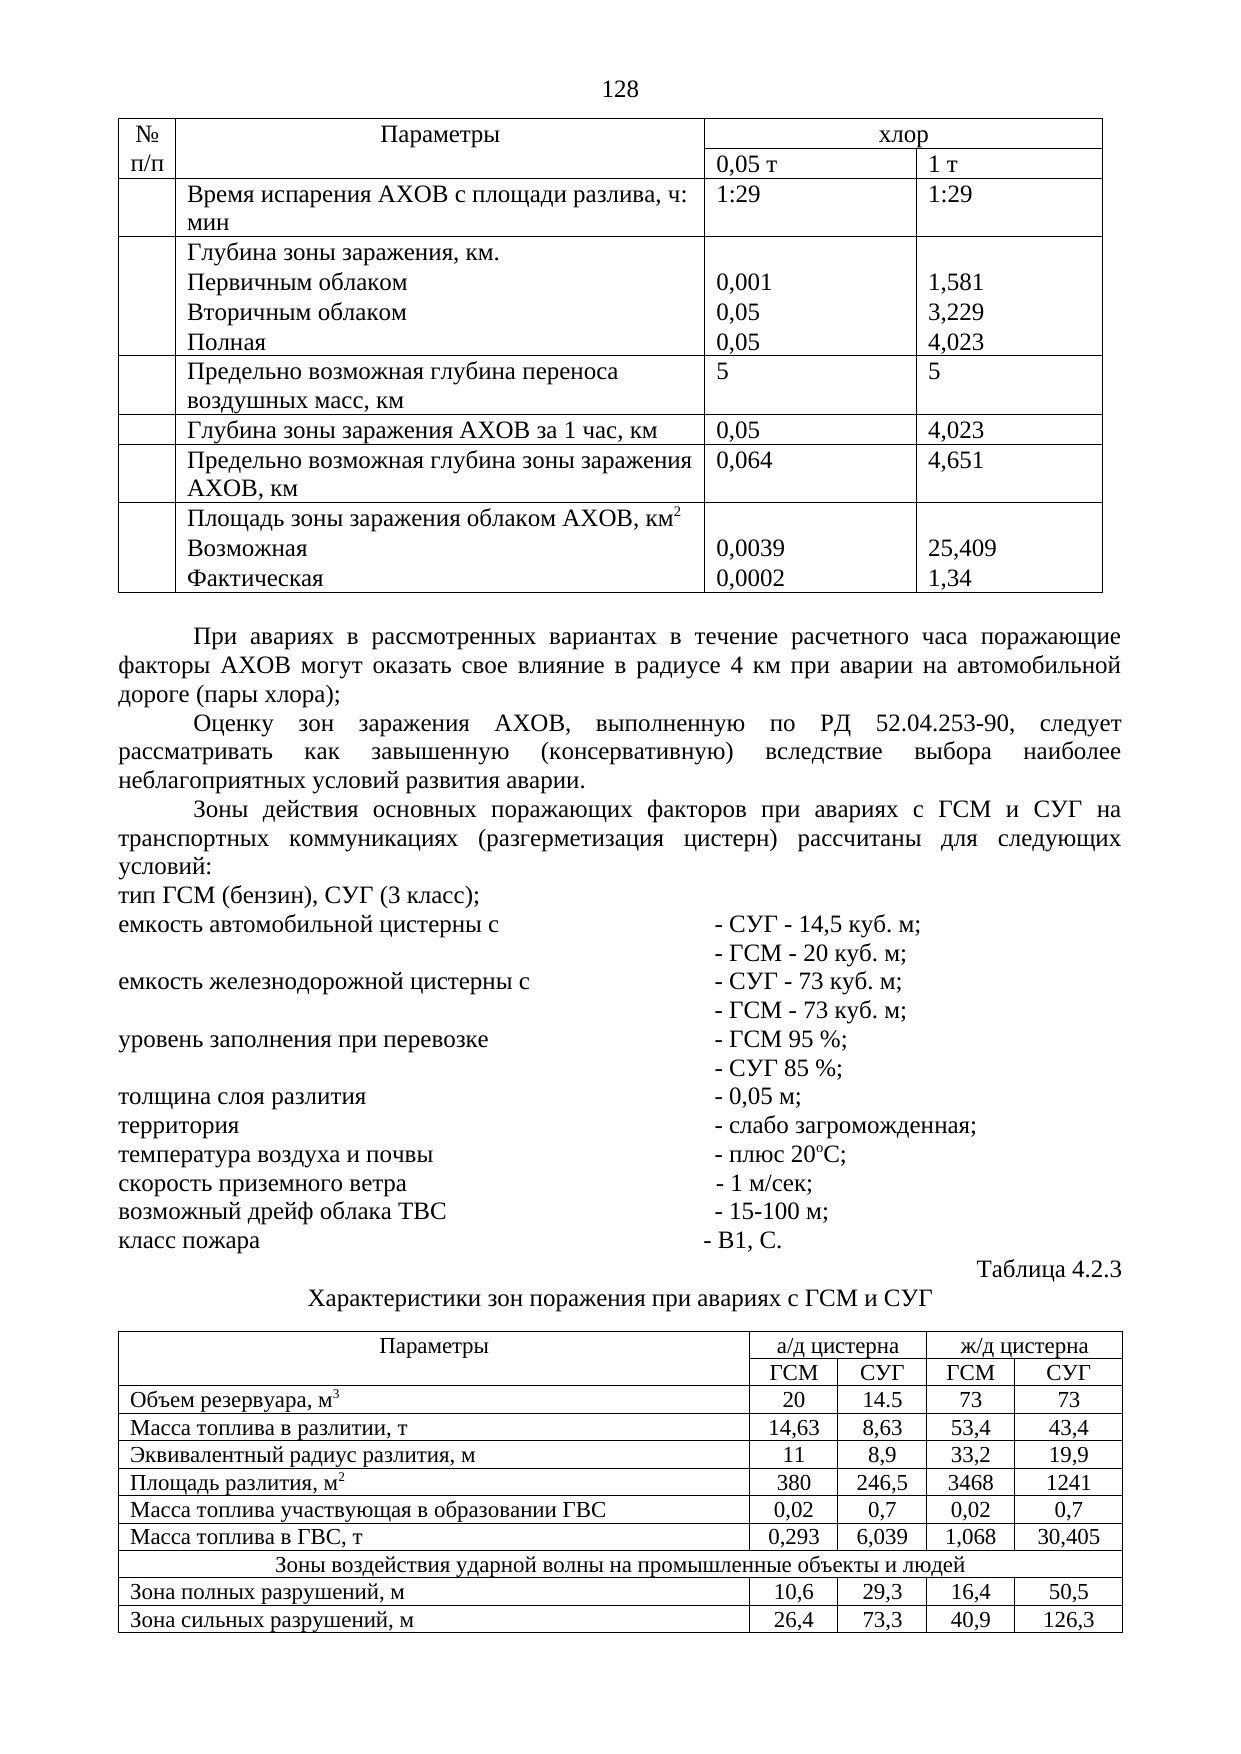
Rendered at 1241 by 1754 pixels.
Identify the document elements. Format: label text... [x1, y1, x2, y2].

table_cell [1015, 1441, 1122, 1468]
text скорость приземного ветра - 1 м/сек; [118, 1168, 1122, 1196]
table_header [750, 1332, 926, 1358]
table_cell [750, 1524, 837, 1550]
text емкость автомобильной цистерны с - СУГ - 14,5 куб. м; [118, 909, 1122, 938]
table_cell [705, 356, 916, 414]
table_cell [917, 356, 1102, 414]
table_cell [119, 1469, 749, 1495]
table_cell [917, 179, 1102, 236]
text Характеристики зон поражения при авариях с ГСМ и СУГ [118, 1283, 1122, 1311]
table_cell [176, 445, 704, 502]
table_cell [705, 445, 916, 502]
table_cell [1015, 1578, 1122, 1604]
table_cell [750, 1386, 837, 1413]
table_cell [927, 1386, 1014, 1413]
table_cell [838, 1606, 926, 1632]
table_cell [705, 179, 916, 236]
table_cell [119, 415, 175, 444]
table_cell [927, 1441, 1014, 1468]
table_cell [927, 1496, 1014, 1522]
text Таблица 4.2.3 [118, 1254, 1122, 1283]
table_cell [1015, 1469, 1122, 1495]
text толщина слоя разлития - ; [118, 1081, 1122, 1110]
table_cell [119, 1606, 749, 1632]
text При авариях в рассмотренных вариантах в течение расчетного часа поражающие факторы АХОВ могут оказать свое влияние в радиусе при аварии на автомобильной дороге (пары хлора); [118, 621, 1122, 708]
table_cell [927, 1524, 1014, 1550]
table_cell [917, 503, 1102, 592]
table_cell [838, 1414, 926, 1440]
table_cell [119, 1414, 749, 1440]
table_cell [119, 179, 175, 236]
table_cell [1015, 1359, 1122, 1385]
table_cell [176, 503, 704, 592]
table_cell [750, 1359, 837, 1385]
text тип ГСМ (бензин), СУГ (3 класс); [118, 880, 1122, 909]
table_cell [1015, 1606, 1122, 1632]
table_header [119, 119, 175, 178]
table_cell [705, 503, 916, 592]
text территория - слабо загроможденная; [118, 1110, 1122, 1139]
text Оценку зон заражения АХОВ, выполненную по РД 52.04.253-90, следует рассматривать как завышенную (консервативную) вследствие выбора наиболее неблагоприятных условий развития аварии. [118, 708, 1122, 794]
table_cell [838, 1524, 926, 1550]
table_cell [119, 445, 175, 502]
text температура воздуха и почвы - плюс 20оС; [118, 1139, 1122, 1168]
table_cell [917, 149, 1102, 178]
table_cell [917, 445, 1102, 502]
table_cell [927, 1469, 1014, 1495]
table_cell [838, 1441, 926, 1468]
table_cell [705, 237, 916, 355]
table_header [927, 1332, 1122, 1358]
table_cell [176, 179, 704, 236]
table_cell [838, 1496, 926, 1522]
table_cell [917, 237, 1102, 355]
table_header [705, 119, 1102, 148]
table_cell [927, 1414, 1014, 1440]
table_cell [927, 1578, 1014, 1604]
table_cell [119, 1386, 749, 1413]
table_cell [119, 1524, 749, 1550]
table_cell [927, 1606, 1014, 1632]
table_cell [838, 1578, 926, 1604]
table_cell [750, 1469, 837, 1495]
text уровень заполнения при перевозке - ГСМ 95 %; [118, 1024, 1122, 1053]
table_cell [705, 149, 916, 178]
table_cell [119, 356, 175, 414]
text - СУГ 85 %; [118, 1053, 1122, 1081]
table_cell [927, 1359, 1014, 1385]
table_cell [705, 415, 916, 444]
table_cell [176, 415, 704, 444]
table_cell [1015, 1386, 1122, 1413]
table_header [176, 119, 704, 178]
text - ГСМ - 20 куб. м; [118, 938, 1122, 966]
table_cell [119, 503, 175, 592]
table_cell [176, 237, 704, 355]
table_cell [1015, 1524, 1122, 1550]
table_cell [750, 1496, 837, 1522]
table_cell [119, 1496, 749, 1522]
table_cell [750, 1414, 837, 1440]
text класс пожара - В1, С. [118, 1225, 1122, 1254]
text - ГСМ - 73 куб. м; [118, 995, 1122, 1024]
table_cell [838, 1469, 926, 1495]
text емкость железнодорожной цистерны с - СУГ - 73 куб. м; [118, 966, 1122, 995]
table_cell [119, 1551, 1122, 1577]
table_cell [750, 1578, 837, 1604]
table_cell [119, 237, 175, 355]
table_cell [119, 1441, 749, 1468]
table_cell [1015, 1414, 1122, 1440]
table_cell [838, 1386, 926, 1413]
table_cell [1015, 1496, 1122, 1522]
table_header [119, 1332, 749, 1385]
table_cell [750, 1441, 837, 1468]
text возможный дрейф облака ТВС - 15-; [118, 1196, 1122, 1225]
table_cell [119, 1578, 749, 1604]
text Зоны действия основных поражающих факторов при авариях с ГСМ и СУГ на транспортных коммуникациях (разгерметизация цистерн) рассчитаны для следующих условий: [118, 794, 1122, 880]
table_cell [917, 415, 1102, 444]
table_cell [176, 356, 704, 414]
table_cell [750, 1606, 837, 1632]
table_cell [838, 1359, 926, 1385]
